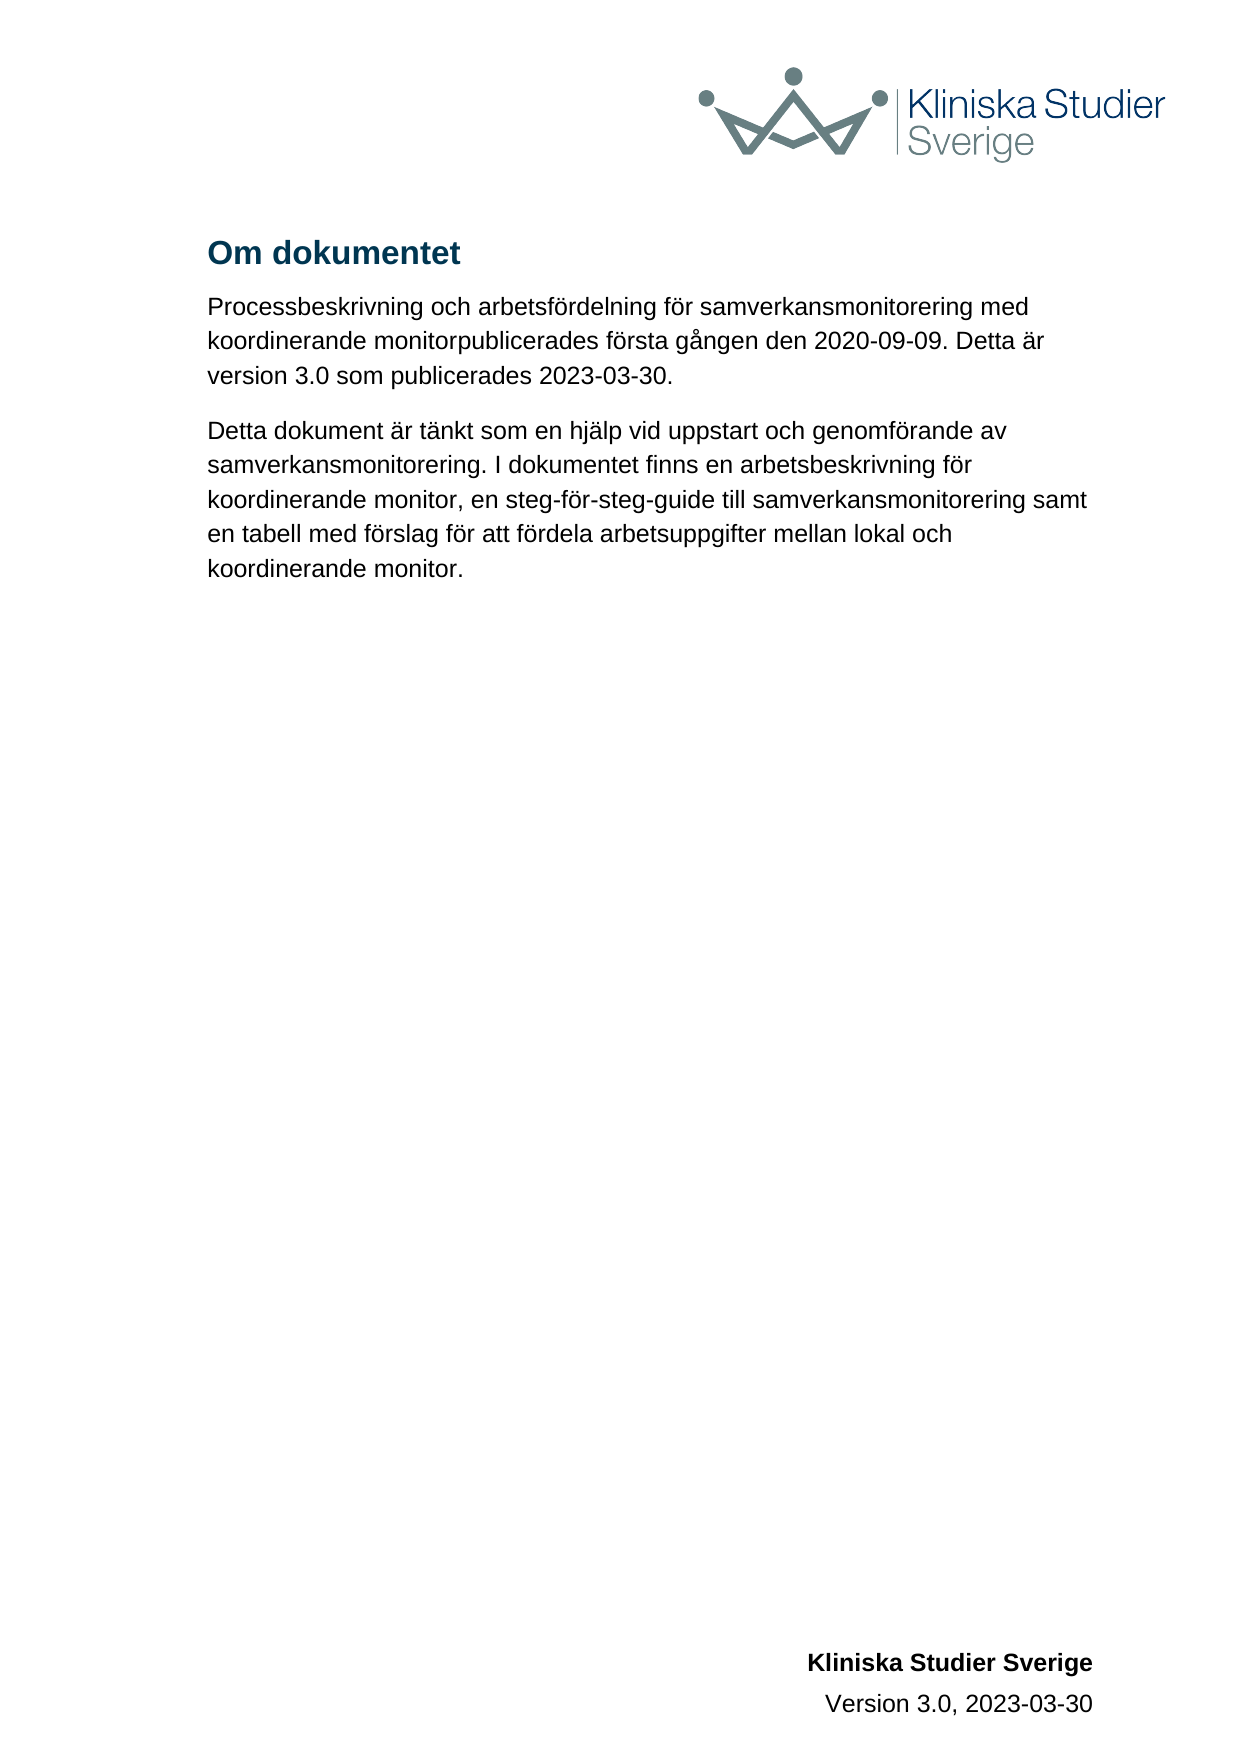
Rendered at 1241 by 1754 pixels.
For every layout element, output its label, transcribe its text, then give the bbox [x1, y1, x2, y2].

picture [698, 67, 1166, 163]
text Detta dokument är tänkt som en hjälp vid uppstart och genomförande av samverkansmonitorering. I dokumentet finns en arbetsbeskrivning för koordinerande monitor, en steg-för-steg-guide till samverkansmonitorering samt en tabell med förslag för att fördela arbetsuppgifter mellan lokal och koordinerande monitor. [207, 416, 1093, 583]
subtitle Om dokumentet [207, 233, 1093, 272]
text publicerades första gången den 2020-09-09. Detta är version 3.0 som publicerades 2023-03-30. [207, 292, 1093, 389]
